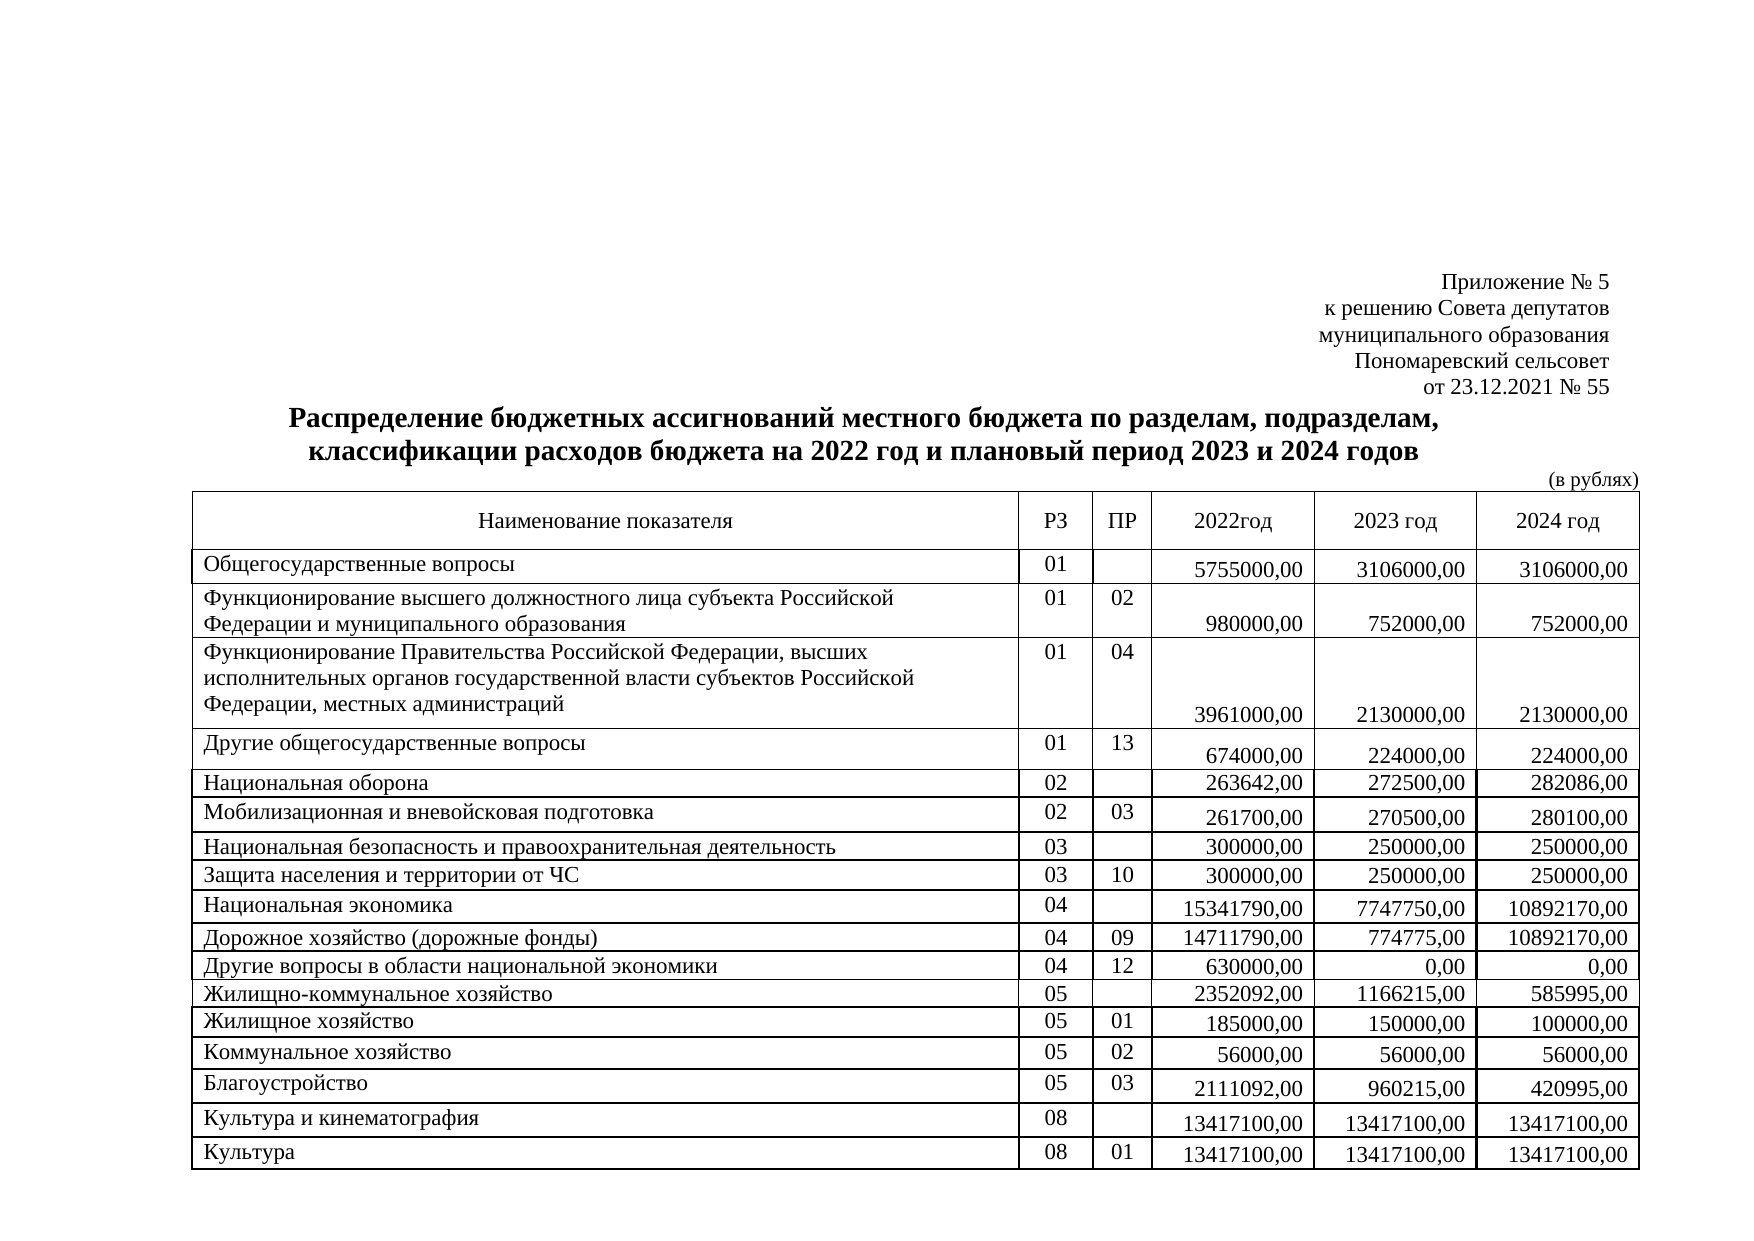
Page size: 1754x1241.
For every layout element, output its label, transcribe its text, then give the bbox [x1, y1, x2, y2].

table_cell 0,00 [1315, 952, 1475, 979]
table_cell 774775,00 [1315, 924, 1475, 950]
table_cell Культура [193, 1138, 1018, 1167]
table_cell 7747750,00 [1315, 891, 1475, 922]
table_cell 282086,00 [1478, 770, 1638, 796]
table_cell 13417100,00 [1478, 1104, 1638, 1136]
table_cell 272500,00 [1315, 770, 1475, 796]
table_cell 261700,00 [1153, 798, 1313, 831]
table_cell 185000,00 [1153, 1008, 1313, 1036]
table_cell Культура и кинематография [193, 1104, 1018, 1136]
table_cell 752000,00 [1477, 584, 1639, 637]
table_cell 13417100,00 [1153, 1138, 1313, 1167]
text Распределение бюджетных ассигнований местного бюджета по разделам, подразделам, [118, 400, 1609, 433]
text Пономаревский сельсовет [118, 347, 1609, 373]
table_cell Национальная оборона [193, 770, 1018, 796]
table_cell 300000,00 [1153, 833, 1313, 859]
table_cell Другие вопросы в области национальной экономики [193, 952, 1018, 979]
table_cell 250000,00 [1315, 861, 1475, 889]
text (в рублях) [118, 467, 1639, 491]
table_cell 02 [1020, 770, 1092, 796]
table_cell 3106000,00 [1315, 550, 1476, 583]
table_cell 10892170,00 [1478, 891, 1638, 922]
table_cell 04 [1093, 638, 1151, 728]
table_cell 13417100,00 [1315, 1138, 1475, 1167]
table_cell 2352092,00 [1152, 980, 1314, 1006]
table_cell 2130000,00 [1477, 638, 1639, 728]
table_cell Функционирование высшего должностного лица субъекта Российской Федерации и муниципального образования [193, 584, 1018, 637]
table_cell [1094, 550, 1151, 583]
table_cell [1094, 770, 1151, 796]
table_header РЗ [1019, 492, 1092, 548]
table_cell 01 [1019, 638, 1092, 728]
table_cell 2111092,00 [1153, 1070, 1313, 1102]
table_cell [1093, 980, 1151, 1006]
table_cell 01 [1019, 584, 1092, 637]
table_header ПР [1093, 492, 1151, 548]
table_header Наименование показателя [193, 492, 1018, 548]
table_cell 56000,00 [1153, 1038, 1313, 1067]
table_cell 08 [1020, 1138, 1092, 1167]
table_cell 56000,00 [1478, 1038, 1638, 1067]
text к решению Совета депутатов [118, 294, 1609, 321]
table_cell 01 [1094, 1008, 1151, 1036]
table_cell 01 [1094, 1138, 1151, 1167]
table_cell 752000,00 [1315, 584, 1476, 637]
table_header 2022год [1152, 492, 1314, 548]
table_cell Мобилизационная и вневойсковая подготовка [193, 798, 1018, 831]
table_cell 12 [1094, 952, 1151, 979]
table_cell 250000,00 [1478, 833, 1638, 859]
table_cell 04 [1020, 891, 1092, 922]
table_cell 13417100,00 [1315, 1104, 1475, 1136]
table_cell 3106000,00 [1477, 550, 1639, 583]
table_cell 05 [1020, 1038, 1092, 1067]
table_cell 03 [1094, 798, 1151, 831]
table_cell 02 [1094, 1038, 1151, 1067]
table_cell 630000,00 [1153, 952, 1313, 979]
table_cell 13417100,00 [1478, 1138, 1638, 1167]
table_cell Жилищно-коммунальное хозяйство [193, 980, 1018, 1006]
table_cell 03 [1094, 1070, 1151, 1102]
table_cell 08 [1020, 1104, 1092, 1136]
text от 23.12.2021 № 55 [118, 373, 1609, 400]
table_cell 224000,00 [1315, 729, 1476, 768]
table_header 2024 год [1477, 492, 1639, 548]
table_cell 5755000,00 [1152, 550, 1314, 583]
table_cell 02 [1093, 584, 1151, 637]
table_cell 01 [1019, 729, 1092, 768]
table_cell 224000,00 [1477, 729, 1639, 768]
table_cell 13 [1093, 729, 1151, 768]
table_cell Национальная безопасность и правоохранительная деятельность [193, 833, 1018, 859]
table_cell 2130000,00 [1315, 638, 1476, 728]
table_cell 585995,00 [1477, 980, 1639, 1006]
table_cell 250000,00 [1478, 861, 1638, 889]
table_cell [1094, 833, 1151, 859]
table_cell Национальная экономика [193, 891, 1018, 922]
table_cell 420995,00 [1478, 1070, 1638, 1102]
table_cell 05 [1020, 1070, 1092, 1102]
table_cell Другие общегосударственные вопросы [193, 729, 1018, 768]
table_cell 10892170,00 [1478, 924, 1638, 950]
table_cell Жилищное хозяйство [193, 1008, 1018, 1036]
table_cell 15341790,00 [1153, 891, 1313, 922]
text классификации расходов бюджета на 2022 год и плановый период 2023 и 2024 годов [118, 433, 1609, 467]
table_cell [1094, 891, 1151, 922]
table_cell 674000,00 [1152, 729, 1314, 768]
table_cell 263642,00 [1153, 770, 1313, 796]
table_cell 04 [1020, 952, 1092, 979]
table_header 2023 год [1315, 492, 1476, 548]
table_cell 250000,00 [1315, 833, 1475, 859]
table_cell 3961000,00 [1152, 638, 1314, 728]
table_cell 100000,00 [1478, 1008, 1638, 1036]
table_cell Дорожное хозяйство (дорожные фонды) [193, 924, 1018, 950]
table_cell 03 [1020, 861, 1092, 889]
table_cell 03 [1020, 833, 1092, 859]
table_cell [1094, 1104, 1151, 1136]
table_cell 02 [1020, 798, 1092, 831]
table_cell 04 [1020, 924, 1092, 950]
table_cell 14711790,00 [1153, 924, 1313, 950]
table_cell 05 [1019, 980, 1092, 1006]
table_cell 1166215,00 [1315, 980, 1476, 1006]
table_cell Благоустройство [193, 1070, 1018, 1102]
table_cell 13417100,00 [1153, 1104, 1313, 1136]
table_cell 09 [1094, 924, 1151, 950]
table_cell 56000,00 [1315, 1038, 1475, 1067]
table_cell Функционирование Правительства Российской Федерации, высших исполнительных органов государственной власти субъектов Российской Федерации, местных администраций [193, 638, 1018, 728]
table_cell 01 [1020, 550, 1092, 583]
table_cell 150000,00 [1315, 1008, 1475, 1036]
table_cell 270500,00 [1315, 798, 1475, 831]
text муниципального образования [118, 321, 1609, 347]
table_cell Общегосударственные вопросы [193, 550, 1018, 583]
table_cell 10 [1094, 861, 1151, 889]
table_cell Коммунальное хозяйство [193, 1038, 1018, 1067]
text Приложение № 5 [118, 268, 1609, 294]
table_cell 05 [1020, 1008, 1092, 1036]
table_cell Защита населения и территории от ЧС [193, 861, 1018, 889]
table_cell 980000,00 [1152, 584, 1314, 637]
table_cell 280100,00 [1478, 798, 1638, 831]
table_cell 960215,00 [1315, 1070, 1475, 1102]
table_cell 0,00 [1478, 952, 1638, 979]
table_cell 300000,00 [1153, 861, 1313, 889]
